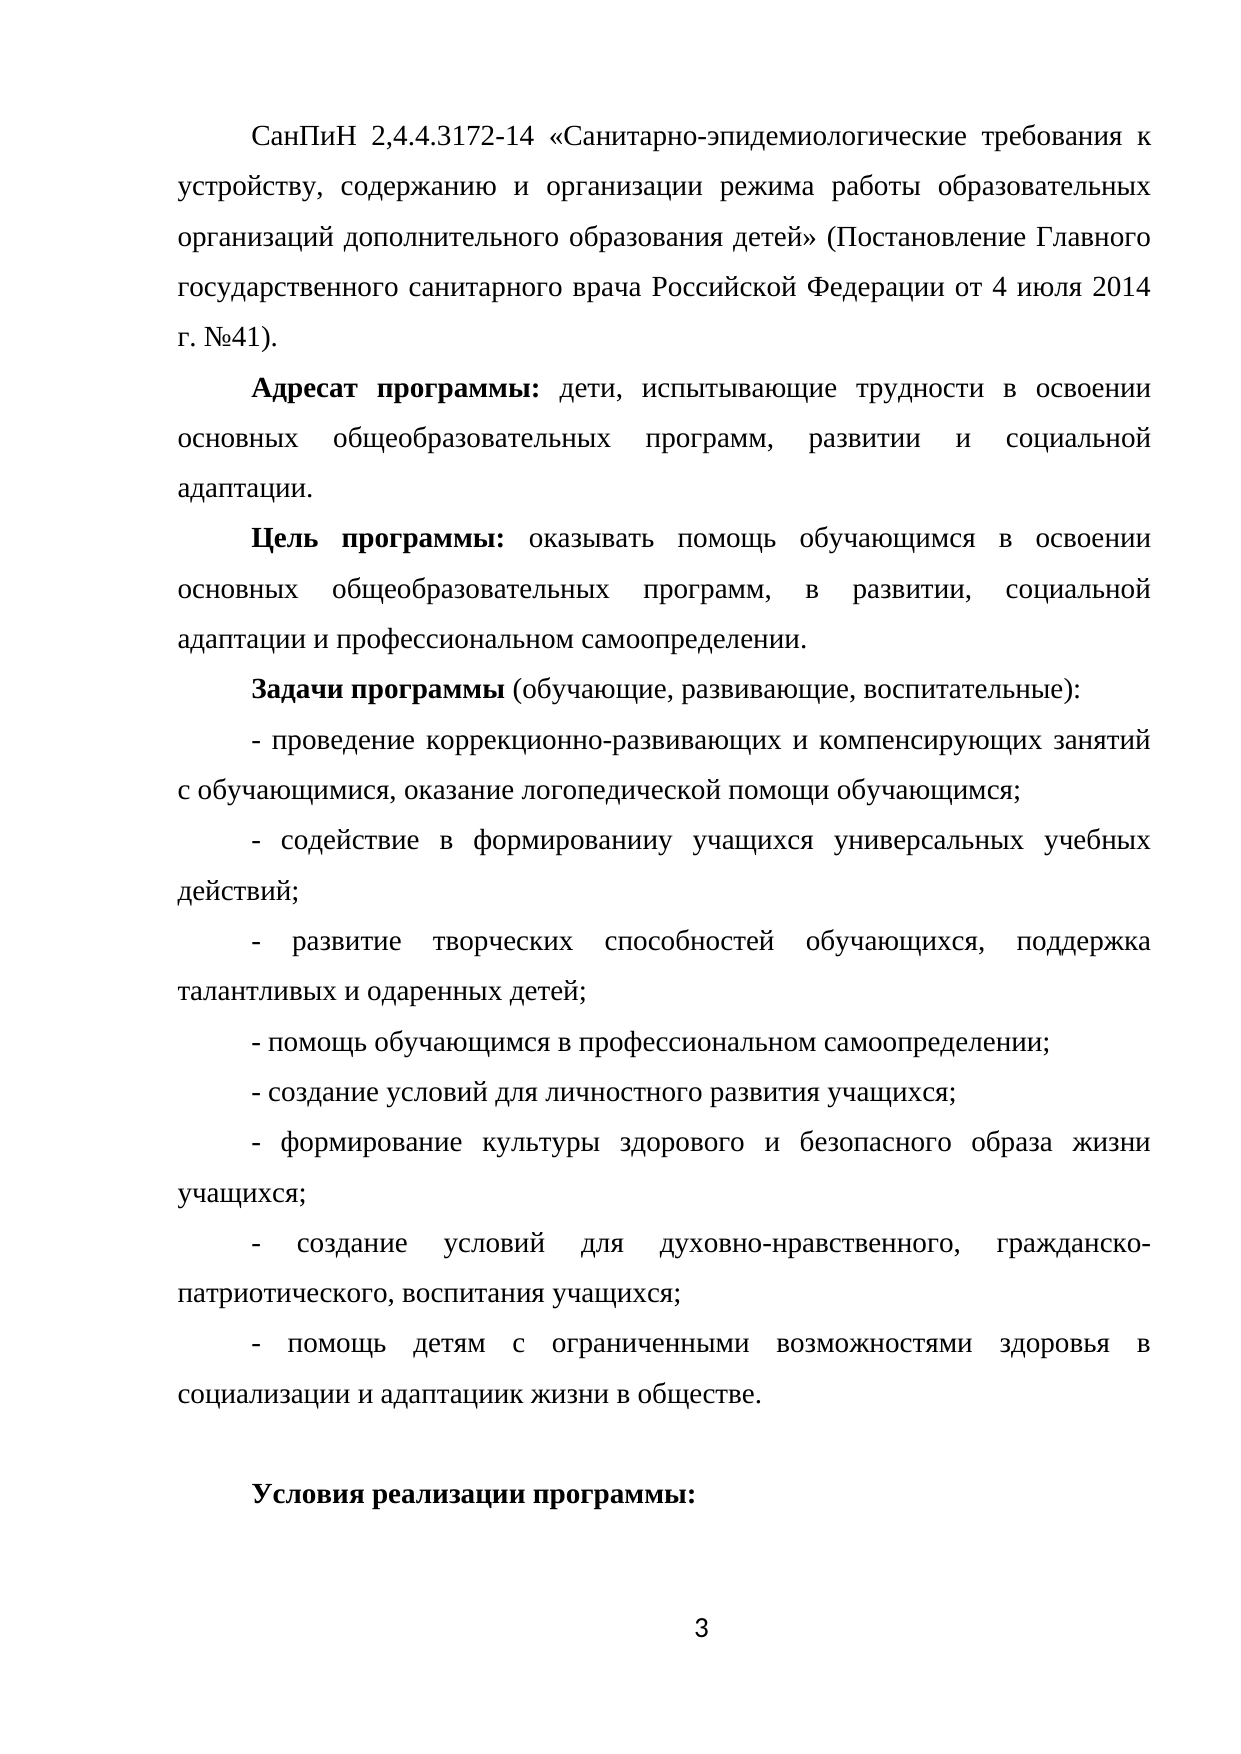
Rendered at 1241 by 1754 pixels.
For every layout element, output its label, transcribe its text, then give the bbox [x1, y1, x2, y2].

text - создание условий для духовно-нравственного, гражданско-патриотического, воспитания учащихся; [177, 1225, 1152, 1309]
text - содействие в формированииу учащихся универсальных учебных действий; [177, 822, 1152, 906]
text - помощь обучающимся в профессиональном самоопределении; [177, 1024, 1152, 1057]
text Задачи программы (обучающие, развивающие, воспитательные): [177, 672, 1152, 705]
text Цель программы: оказывать помощь обучающимся в освоении основных общеобразовательных программ, в развитии, социальной адаптации и профессиональном самоопределении. [177, 521, 1152, 655]
text - формирование культуры здорового и безопасного образа жизни учащихся; [177, 1124, 1152, 1208]
text Условия реализации программы: [177, 1477, 1152, 1510]
text - развитие творческих способностей обучающихся, поддержка талантливых и одаренных детей; [177, 923, 1152, 1007]
text Адресат программы: дети, испытывающие трудности в освоении основных общеобразовательных программ, развитии и социальной адаптации. [177, 370, 1152, 504]
text - помощь детям с ограниченными возможностями здоровья в социализации и адаптациик жизни в обществе. [177, 1326, 1152, 1409]
text СанПиН 2,4.4.3172-14 «Санитарно-эпидемиологические требования к устройству, содержанию и организации режима работы образовательных организаций дополнительного образования детей» (Постановление Главного государственного санитарного врача Российской Федерации от 4 июля 2014 г. №41). [177, 118, 1152, 353]
text - проведение коррекционно-развивающих и компенсирующих занятий с обучающимися, оказание логопедической помощи обучающимся; [177, 722, 1152, 806]
text - создание условий для личностного развития учащихся; [177, 1074, 1152, 1108]
